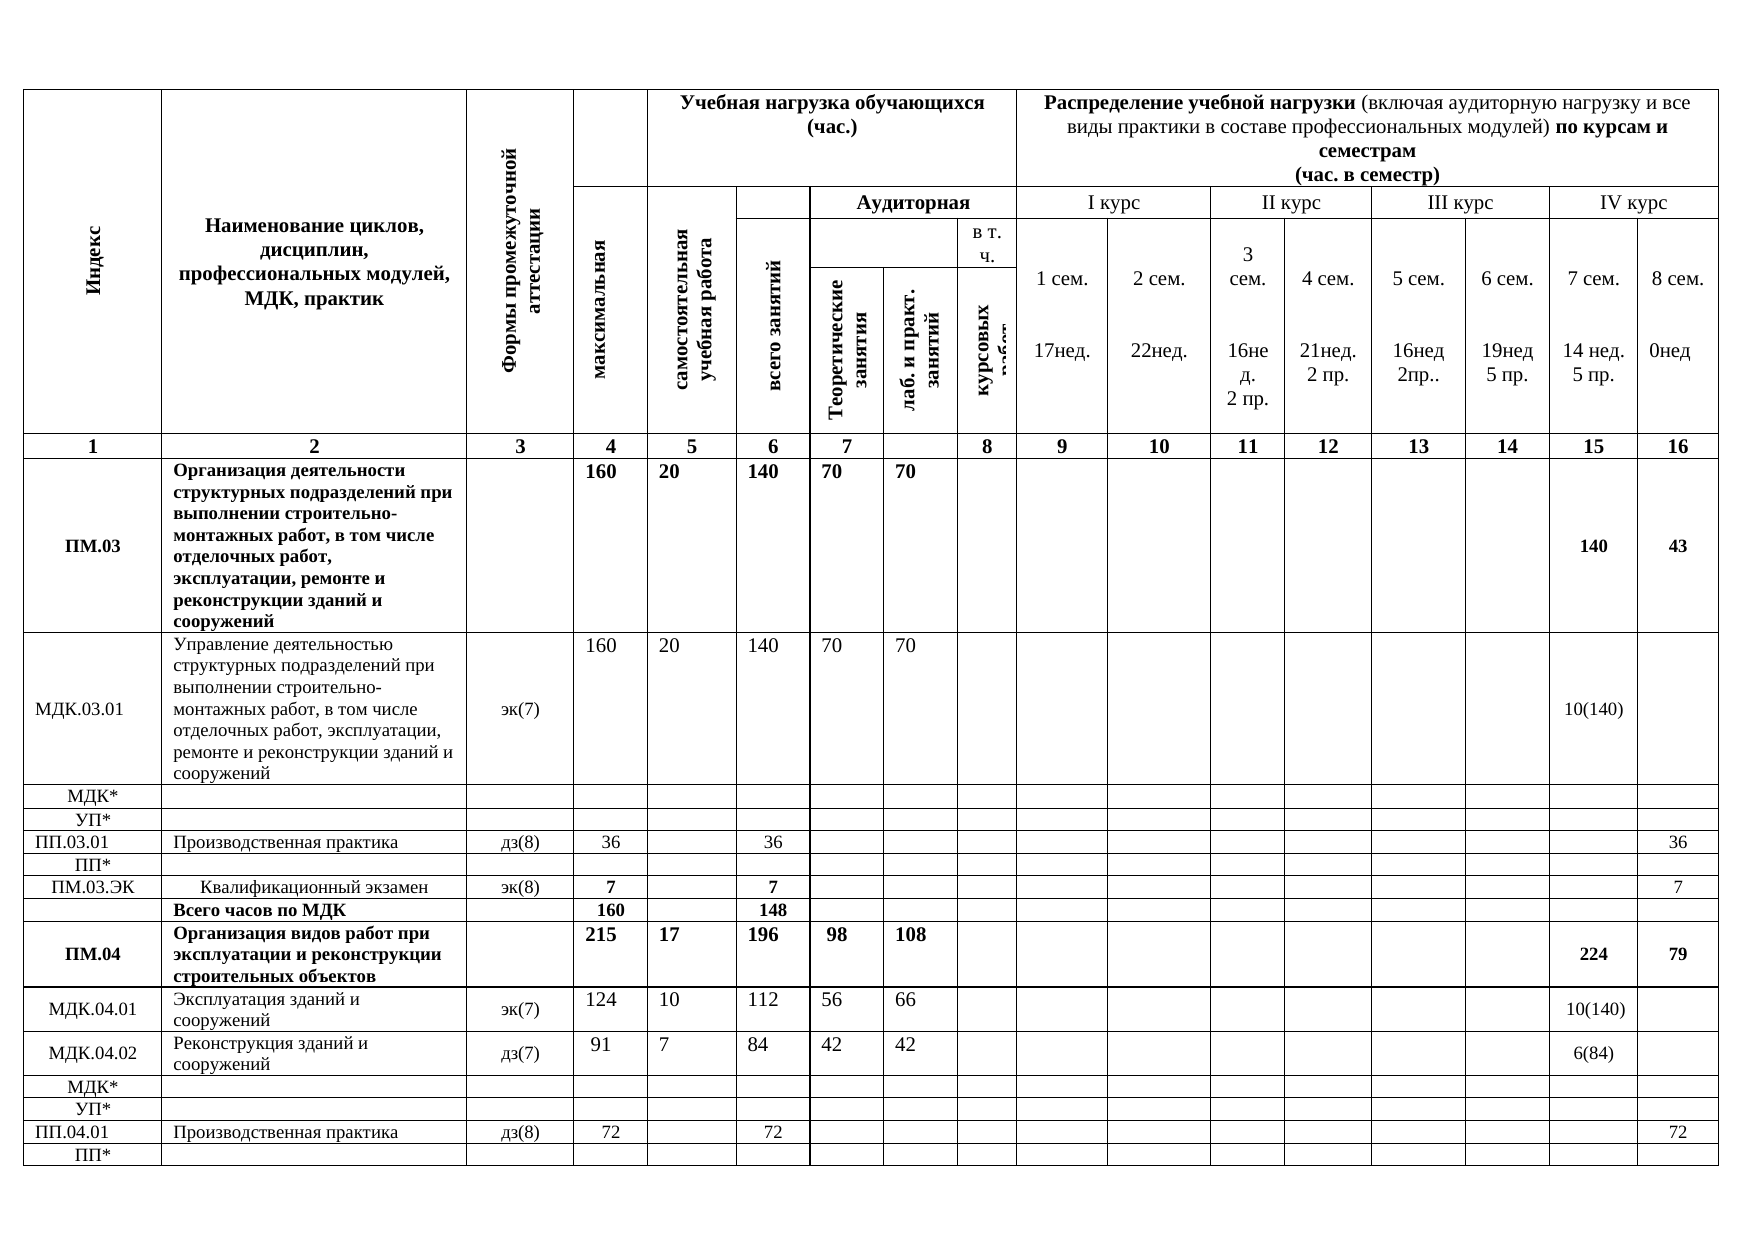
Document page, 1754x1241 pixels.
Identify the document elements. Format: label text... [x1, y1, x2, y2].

table_cell [1466, 854, 1549, 875]
table_cell [811, 854, 883, 875]
table_cell 3 сем. 16нед. 2 пр. [1211, 219, 1284, 433]
table_cell [1638, 1076, 1718, 1097]
table_cell 5 сем. 16нед 2пр.. [1372, 219, 1465, 433]
table_cell [574, 1098, 647, 1120]
table_header Наименование циклов, дисциплин, профессиональных модулей, МДК, практик [162, 90, 466, 433]
table_cell [1211, 1121, 1284, 1142]
table_cell [958, 459, 1016, 632]
table_cell [1638, 854, 1718, 875]
table_cell [467, 459, 573, 632]
table_cell [1550, 785, 1637, 808]
table_cell [467, 1076, 573, 1097]
table_cell [1017, 459, 1107, 632]
table_cell ПП.04.01 [24, 1121, 161, 1142]
table_cell [574, 809, 647, 830]
table_cell II курс [1211, 187, 1371, 218]
table_cell [467, 899, 573, 921]
table_cell [1017, 854, 1107, 875]
table_cell 7 [811, 434, 883, 458]
table_cell 91 [574, 1032, 647, 1075]
table_cell [1017, 1121, 1107, 1142]
table_cell [1372, 1144, 1465, 1165]
table_cell [811, 785, 883, 808]
table_cell [1466, 1098, 1549, 1120]
table_cell 6 сем. 19нед 5 пр. [1466, 219, 1549, 433]
table_cell 5 [648, 434, 736, 458]
table_cell [958, 899, 1016, 921]
table_cell [958, 854, 1016, 875]
table_cell [1017, 876, 1107, 898]
table_cell [1108, 831, 1210, 853]
table_cell [648, 785, 736, 808]
table_cell [1108, 809, 1210, 830]
table_cell [467, 1144, 573, 1165]
table_cell 9 [1017, 434, 1107, 458]
table_cell 7 [574, 876, 647, 898]
table_cell 15 [1550, 434, 1637, 458]
table_cell [1372, 1032, 1465, 1075]
table_cell [737, 809, 809, 830]
table_cell [1372, 899, 1465, 921]
table_cell [884, 785, 957, 808]
table_cell 148 [737, 899, 809, 921]
table_cell IV курс [1550, 187, 1718, 218]
table_cell [737, 854, 809, 875]
table_cell Организация видов работ при эксплуатации и реконструкции строительных объектов [162, 922, 466, 986]
table_cell 196 [737, 922, 809, 986]
table_cell [1550, 809, 1637, 830]
table_cell [574, 1076, 647, 1097]
table_cell дз(8) [467, 1121, 573, 1142]
table_cell 20 [648, 459, 736, 632]
table_cell [1108, 876, 1210, 898]
table_cell [648, 854, 736, 875]
table_cell [1108, 1098, 1210, 1120]
table_cell [1017, 633, 1107, 784]
table_cell МДК* [24, 785, 161, 808]
table_cell всего занятий [737, 219, 809, 433]
table_cell [467, 922, 573, 986]
table_cell [1108, 1032, 1210, 1075]
table_cell [1466, 1144, 1549, 1165]
table_cell Производственная практика [162, 1121, 466, 1142]
table_cell 7 [737, 876, 809, 898]
table_cell [1550, 1144, 1637, 1165]
table_cell 1 сем. 17нед. [1017, 219, 1107, 433]
table_cell 10 [648, 988, 736, 1031]
table_cell [811, 899, 883, 921]
table_cell [811, 1121, 883, 1142]
table_cell [1285, 1032, 1371, 1075]
table_cell [1211, 1098, 1284, 1120]
table_cell [1017, 1144, 1107, 1165]
table_cell [1550, 1121, 1637, 1142]
table_cell 6(84) [1550, 1032, 1637, 1075]
table_cell [1285, 1121, 1371, 1142]
table_cell Теоретические занятия [811, 268, 883, 433]
table_cell [884, 899, 957, 921]
table_cell [811, 1098, 883, 1120]
table_cell [1017, 1076, 1107, 1097]
table_cell [1372, 809, 1465, 830]
table_cell 11 [1211, 434, 1284, 458]
table_cell [648, 1076, 736, 1097]
table_cell [958, 1121, 1016, 1142]
table_header [574, 90, 647, 186]
table_cell [811, 1076, 883, 1097]
table_cell [648, 1121, 736, 1142]
table_cell [467, 854, 573, 875]
table_cell [958, 809, 1016, 830]
table_cell [1108, 459, 1210, 632]
table_cell 112 [737, 988, 809, 1031]
table_cell [884, 1076, 957, 1097]
table_cell [1017, 809, 1107, 830]
table_cell [884, 1098, 957, 1120]
table_cell [1372, 831, 1465, 853]
table_cell 66 [884, 988, 957, 1031]
table_cell УП* [24, 809, 161, 830]
table_cell 36 [737, 831, 809, 853]
table_cell курсовых работ (проектов) [958, 268, 1016, 433]
table_cell 1 [24, 434, 161, 458]
table_cell [1372, 876, 1465, 898]
table_cell [1285, 785, 1371, 808]
table_cell [737, 1144, 809, 1165]
table_cell [1466, 1121, 1549, 1142]
table_cell [574, 785, 647, 808]
table_cell [1466, 459, 1549, 632]
table_cell 12 [1285, 434, 1371, 458]
table_cell МДК.04.02 [24, 1032, 161, 1075]
table_cell [1285, 809, 1371, 830]
table_cell [1211, 809, 1284, 830]
table_cell [1466, 785, 1549, 808]
table_cell дз(8) [467, 831, 573, 853]
table_cell [1638, 809, 1718, 830]
table_cell [884, 434, 957, 458]
table_cell [1211, 876, 1284, 898]
table_cell 7 [1638, 876, 1718, 898]
table_cell [737, 785, 809, 808]
table_cell [1285, 876, 1371, 898]
table_cell 8 [958, 434, 1016, 458]
table_cell [1638, 1032, 1718, 1075]
table_cell 98 [811, 922, 883, 986]
table_cell Аудиторная [811, 187, 1016, 218]
table_cell Эксплуатация зданий и сооружений [162, 988, 466, 1031]
table_cell лаб. и практ. занятий [884, 268, 957, 433]
table_cell [1211, 1144, 1284, 1165]
table_cell [1211, 922, 1284, 986]
table_cell [884, 809, 957, 830]
table_cell I курс [1017, 187, 1210, 218]
table_cell [1211, 633, 1284, 784]
table_cell [162, 1098, 466, 1120]
table_cell Организация деятельности структурных подразделений при выполнении строительно-монтажных работ, в том числе отделочных работ, эксплуатации, ремонте и реконструкции зданий и сооружений [162, 459, 466, 632]
table_cell [1466, 1076, 1549, 1097]
table_cell ПМ.04 [24, 922, 161, 986]
table_cell [1550, 876, 1637, 898]
table_cell 140 [737, 633, 809, 784]
table_cell [1466, 1032, 1549, 1075]
table_cell [811, 1144, 883, 1165]
table_cell [737, 1076, 809, 1097]
table_cell 72 [574, 1121, 647, 1142]
table_cell [1372, 988, 1465, 1031]
table_cell 3 [467, 434, 573, 458]
table_cell [1017, 831, 1107, 853]
table_cell [1108, 785, 1210, 808]
table_cell [162, 1076, 466, 1097]
table_cell [1372, 1076, 1465, 1097]
table_cell 6 [737, 434, 809, 458]
table_cell 72 [1638, 1121, 1718, 1142]
table_cell 79 [1638, 922, 1718, 986]
table_cell [1285, 899, 1371, 921]
table_cell [574, 854, 647, 875]
table_cell [958, 785, 1016, 808]
table_cell эк(7) [467, 988, 573, 1031]
table_cell [162, 1144, 466, 1165]
table_cell [648, 809, 736, 830]
table_cell 8 сем. 0нед [1638, 219, 1718, 433]
table_cell [1017, 922, 1107, 986]
table_cell [1108, 1076, 1210, 1097]
table_cell Производственная практика [162, 831, 466, 853]
table_cell [648, 899, 736, 921]
table_cell МДК.03.01 [24, 633, 161, 784]
table_cell [162, 854, 466, 875]
table_cell [811, 876, 883, 898]
table_cell [1285, 831, 1371, 853]
table_cell [648, 1144, 736, 1165]
table_cell [1108, 988, 1210, 1031]
table_cell [1466, 876, 1549, 898]
table_cell ПП.03.01 [24, 831, 161, 853]
table_cell [1466, 988, 1549, 1031]
table_cell [1372, 1121, 1465, 1142]
table_cell 4 сем. 21нед. 2 пр. [1285, 219, 1371, 433]
table_cell дз(7) [467, 1032, 573, 1075]
table_cell 16 [1638, 434, 1718, 458]
table_cell эк(7) [467, 633, 573, 784]
table_cell [884, 831, 957, 853]
table_cell [1108, 854, 1210, 875]
table_cell 160 [574, 899, 647, 921]
table_cell [1211, 831, 1284, 853]
table_cell 140 [737, 459, 809, 632]
table_cell [162, 809, 466, 830]
table_cell [467, 1098, 573, 1120]
table_cell [1211, 1032, 1284, 1075]
table_cell [1017, 988, 1107, 1031]
table_cell [1285, 633, 1371, 784]
table_cell 70 [811, 633, 883, 784]
table_cell [1285, 1144, 1371, 1165]
table_cell ПП* [24, 854, 161, 875]
table_cell Квалификационный экзамен [162, 876, 466, 898]
table_cell [1108, 1144, 1210, 1165]
table_cell [1638, 1144, 1718, 1165]
table_cell [1550, 1098, 1637, 1120]
table_header Учебная нагрузка обучающихся (час.) [648, 90, 1016, 186]
table_cell 10(140) [1550, 988, 1637, 1031]
table_cell [958, 876, 1016, 898]
table_cell [958, 988, 1016, 1031]
table_cell [1466, 899, 1549, 921]
table_cell [1017, 1098, 1107, 1120]
table_cell [1638, 785, 1718, 808]
table_cell ПМ.03 [24, 459, 161, 632]
table_cell 36 [1638, 831, 1718, 853]
table_cell 36 [574, 831, 647, 853]
table_cell [24, 899, 161, 921]
table_cell [958, 1144, 1016, 1165]
table_cell [648, 1098, 736, 1120]
table_header Индекс [24, 90, 161, 433]
table_cell [1638, 988, 1718, 1031]
table_cell 84 [737, 1032, 809, 1075]
table_cell [1372, 459, 1465, 632]
table_cell 7 сем. 14 нед. 5 пр. [1550, 219, 1637, 433]
table_cell 160 [574, 633, 647, 784]
table_cell [574, 1144, 647, 1165]
table_cell ПM.03.ЭК [24, 876, 161, 898]
table_cell 4 [574, 434, 647, 458]
table_cell 224 [1550, 922, 1637, 986]
table_header Распределение учебной нагрузки (включая аудиторную нагрузку и все виды практики в составе профессиональных модулей) по курсам и семестрам (час. в семестр) [1017, 90, 1718, 186]
table_cell УП* [24, 1098, 161, 1120]
table_cell [1638, 1098, 1718, 1120]
table_cell [1285, 1076, 1371, 1097]
table_cell [1285, 1098, 1371, 1120]
table_cell 108 [884, 922, 957, 986]
table_cell [1108, 899, 1210, 921]
table_cell [1017, 785, 1107, 808]
table_cell Управление деятельностью структурных подразделений при выполнении строительно-монтажных работ, в том числе отделочных работ, эксплуатации, ремонте и реконструкции зданий и сооружений [162, 633, 466, 784]
table_cell [1638, 899, 1718, 921]
table_cell 56 [811, 988, 883, 1031]
table_cell в т. ч. [958, 219, 1016, 267]
table_cell 72 [737, 1121, 809, 1142]
table_cell III курс [1372, 187, 1549, 218]
table_cell [1550, 831, 1637, 853]
table_cell [811, 219, 957, 267]
table_cell 7 [648, 1032, 736, 1075]
table_cell [958, 633, 1016, 784]
table_cell [958, 1098, 1016, 1120]
table_cell [648, 831, 736, 853]
table_cell 70 [884, 459, 957, 632]
table_cell Реконструкция зданий и сооружений [162, 1032, 466, 1075]
table_cell [1108, 633, 1210, 784]
table_cell 14 [1466, 434, 1549, 458]
table_cell МДК* [24, 1076, 161, 1097]
table_cell [162, 785, 466, 808]
table_cell [467, 809, 573, 830]
table_cell 20 [648, 633, 736, 784]
table_cell [1466, 831, 1549, 853]
table_cell [1372, 922, 1465, 986]
table_cell 2 сем. 22нед. [1108, 219, 1210, 433]
table_cell [958, 1032, 1016, 1075]
table_cell 70 [811, 459, 883, 632]
table_cell 42 [884, 1032, 957, 1075]
table_cell [1211, 988, 1284, 1031]
table_cell [1211, 854, 1284, 875]
table_cell [1211, 899, 1284, 921]
table_cell Всего часов по МДК [162, 899, 466, 921]
table_cell [1108, 922, 1210, 986]
table_cell 10(140) [1550, 633, 1637, 784]
table_cell [1466, 922, 1549, 986]
table_cell [648, 876, 736, 898]
table_cell [467, 785, 573, 808]
table_cell [1550, 854, 1637, 875]
table_cell [1285, 922, 1371, 986]
table_cell [958, 922, 1016, 986]
table_cell 17 [648, 922, 736, 986]
table_cell [1211, 459, 1284, 632]
table_cell 140 [1550, 459, 1637, 632]
table_cell [1466, 809, 1549, 830]
table_cell 2 [162, 434, 466, 458]
table_cell [1285, 459, 1371, 632]
table_cell максимальная [574, 187, 647, 433]
table_cell ПП* [24, 1144, 161, 1165]
table_cell [1550, 1076, 1637, 1097]
table_cell [1372, 633, 1465, 784]
table_cell [1108, 1121, 1210, 1142]
table_cell 160 [574, 459, 647, 632]
table_cell 10 [1108, 434, 1210, 458]
table_cell [1211, 785, 1284, 808]
table_cell эк(8) [467, 876, 573, 898]
table_cell [1017, 1032, 1107, 1075]
table_cell [1550, 899, 1637, 921]
table_cell 42 [811, 1032, 883, 1075]
table_cell [737, 1098, 809, 1120]
table_cell [1372, 785, 1465, 808]
table_cell [1466, 633, 1549, 784]
table_cell 43 [1638, 459, 1718, 632]
table_cell [811, 831, 883, 853]
table_cell МДК.04.01 [24, 988, 161, 1031]
table_cell [1285, 988, 1371, 1031]
table_cell [958, 831, 1016, 853]
table_cell 215 [574, 922, 647, 986]
table_cell 124 [574, 988, 647, 1031]
table_cell [737, 187, 809, 218]
table_cell [884, 1121, 957, 1142]
table_cell 13 [1372, 434, 1465, 458]
table_cell [1638, 633, 1718, 784]
table_cell [884, 1144, 957, 1165]
table_cell [884, 876, 957, 898]
table_cell [1211, 1076, 1284, 1097]
table_cell [1285, 854, 1371, 875]
table_cell [1372, 1098, 1465, 1120]
table_cell [884, 854, 957, 875]
table_cell [1372, 854, 1465, 875]
table_cell самостоятельная учебная работа [648, 187, 736, 433]
table_cell [958, 1076, 1016, 1097]
table_cell [1017, 899, 1107, 921]
table_cell 70 [884, 633, 957, 784]
table_cell [811, 809, 883, 830]
table_header Формы промежуточной аттестации [467, 90, 573, 433]
